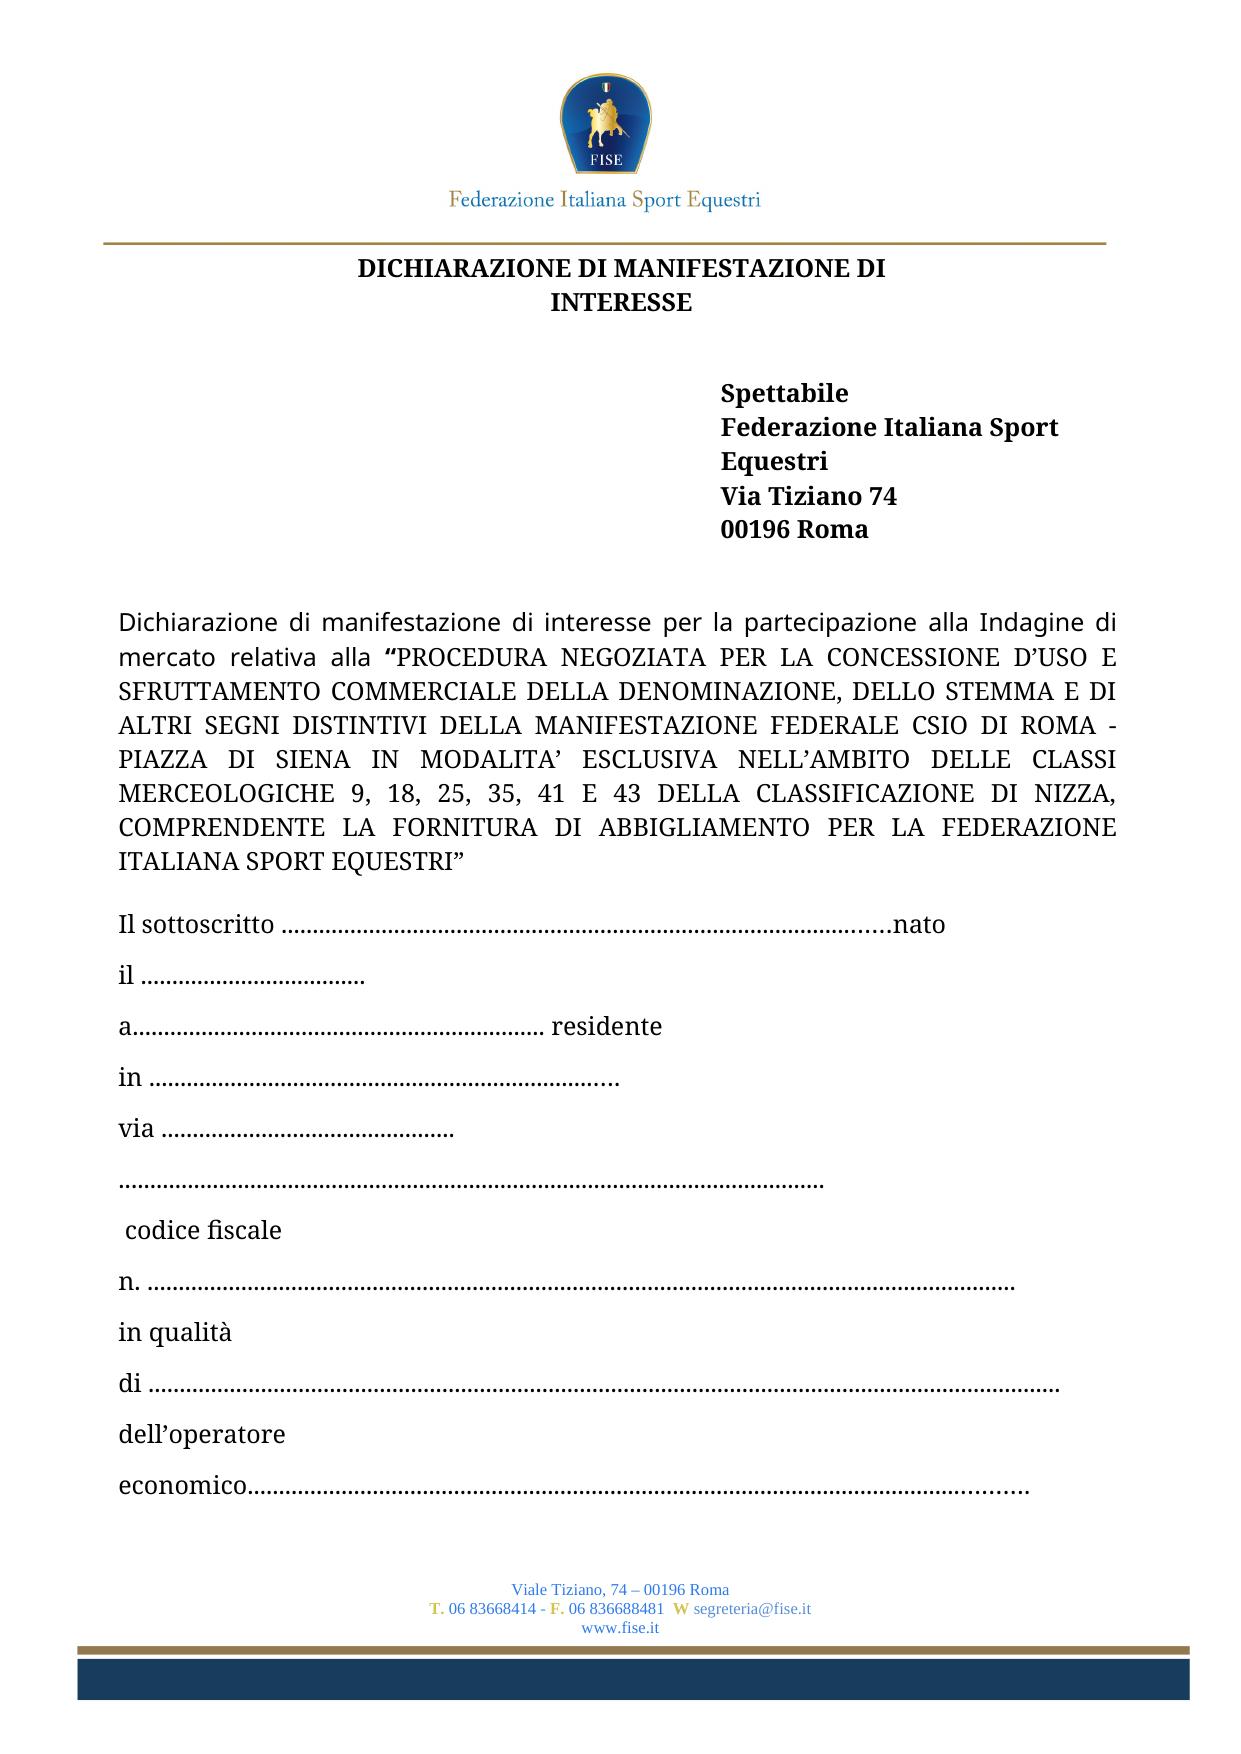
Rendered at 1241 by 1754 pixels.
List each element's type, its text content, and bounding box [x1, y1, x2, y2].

text in qualità di .................................................................................................................................................. [118, 1315, 1122, 1400]
text Il sottoscritto ...........................................................................................……nato il .................................... [118, 906, 1122, 991]
text dell’operatore economico..................................................................................................................………. [118, 1417, 1122, 1502]
picture [17, 1636, 1241, 1754]
text DICHIARAZIONE DI MANIFESTAZIONE DI INTERESSE [313, 250, 929, 318]
picture [103, 73, 1107, 245]
text 00196 Roma [720, 512, 1124, 546]
text Dichiarazione di manifestazione di interesse per la partecipazione alla Indagine di mercato relativa alla “PROCEDURA NEGOZIATA PER LA CONCESSIONE D’USO E SFRUTTAMENTO COMMERCIALE DELLA DENOMINAZIONE, DELLO STEMMA E DI ALTRI SEGNI DISTINTIVI DELLA MANIFESTAZIONE FEDERALE CSIO DI ROMA - PIAZZA DI SIENA IN MODALITA’ ESCLUSIVA NELL’AMBITO DELLE CLASSI MERCEOLOGICHE 9, 18, 25, 35, 41 E 43 DELLA CLASSIFICAZIONE DI NIZZA, COMPRENDENTE LA FORNITURA DI ABBIGLIAMENTO PER LA FEDERAZIONE ITALIANA SPORT EQUESTRI” [118, 605, 1117, 878]
text via ................................................................................................................................................................ [118, 1111, 1122, 1196]
text codice fiscale n. ........................................................................................................................................... [118, 1213, 1122, 1298]
text Spettabile [721, 376, 1124, 410]
text Via Tiziano 74 [720, 478, 1124, 512]
text Federazione Italiana Sport Equestri [721, 410, 1124, 478]
text a.................................................................. residente in .......................................................................…. [118, 1008, 1122, 1093]
